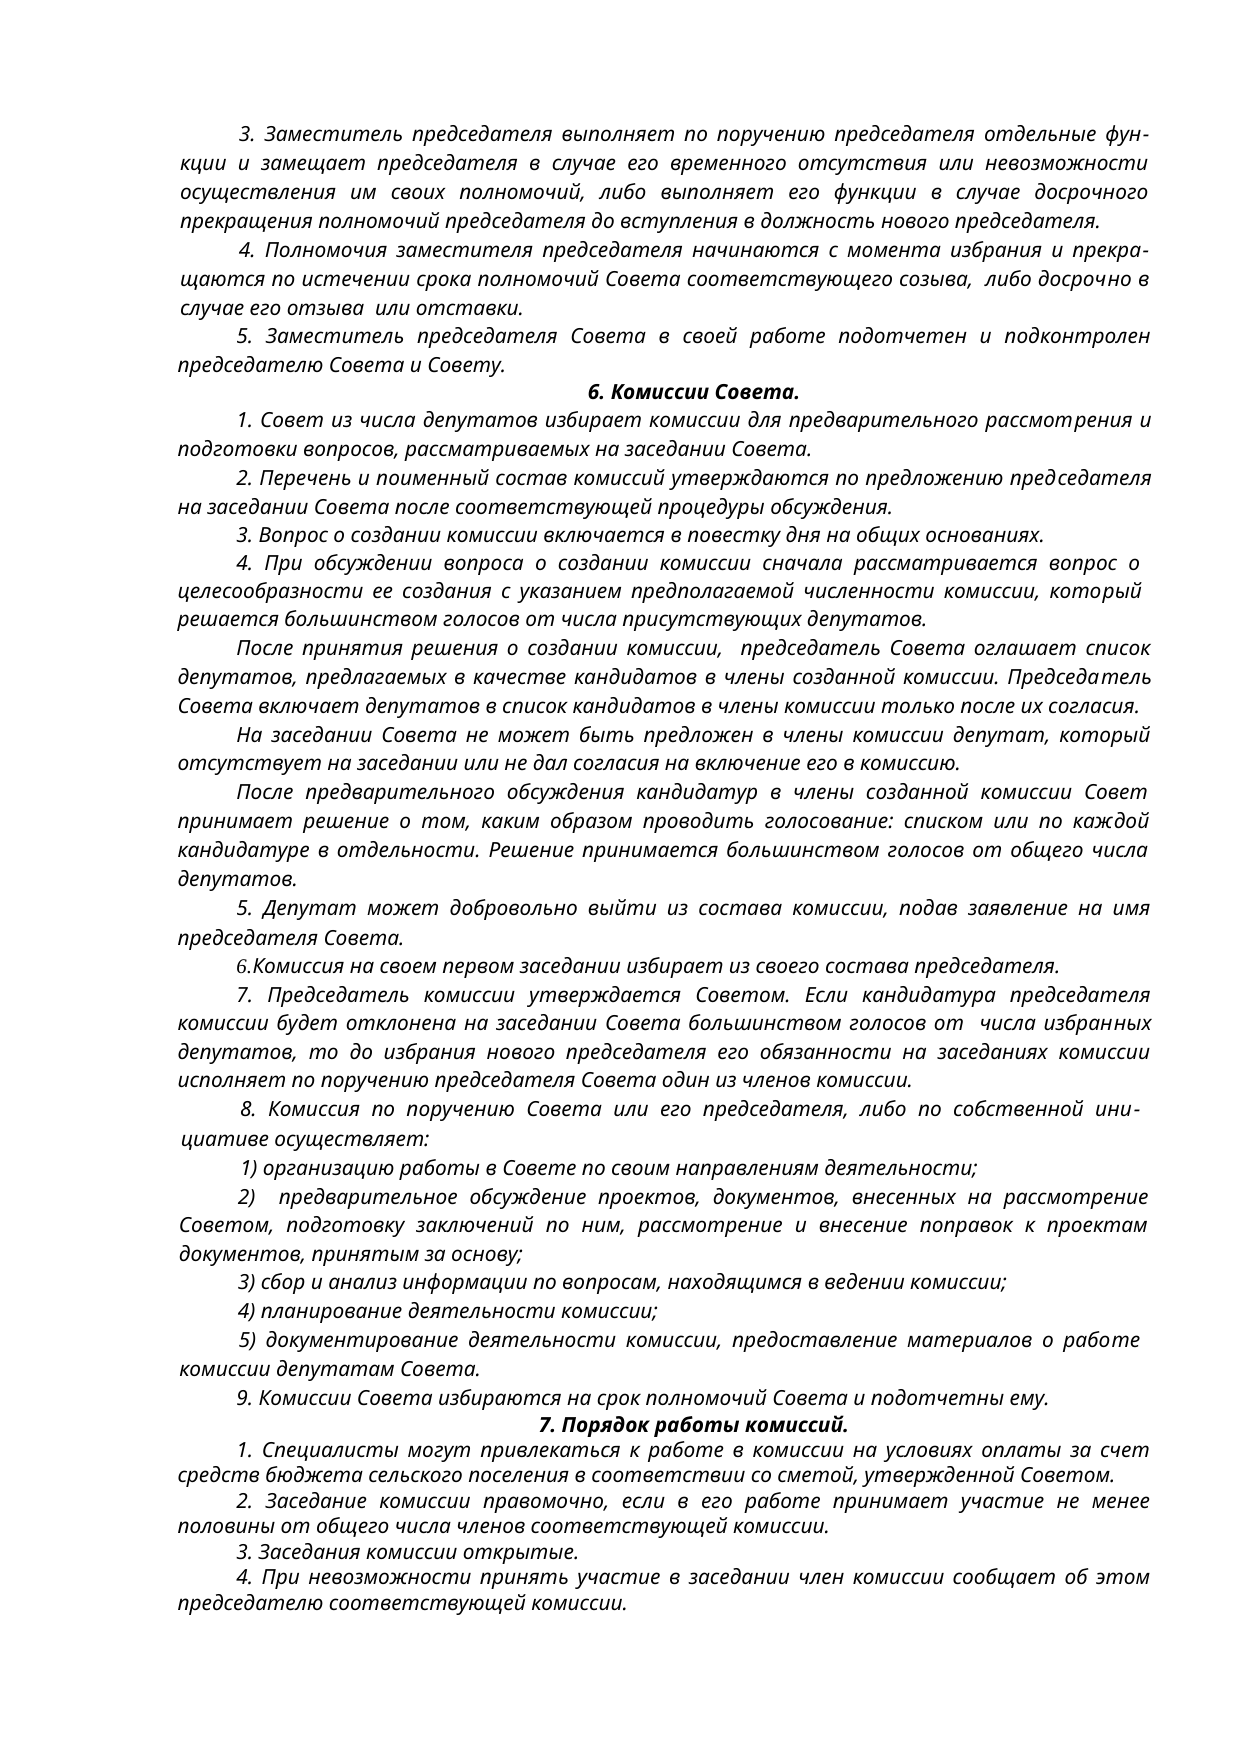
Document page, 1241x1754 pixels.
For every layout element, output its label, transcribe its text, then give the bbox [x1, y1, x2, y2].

list Комиссия на своем первом заседании избирает из своего состава председателя. [177, 951, 1152, 979]
text 2) предварительное обсуждение проектов, документов, внесенных на рассмотрение Советом, подготовку заключений по ним, рассмотрение и внесение поправок к проектам документов, принятым за основу; [179, 1182, 1149, 1267]
text 4. Полномочия заместителя председателя начинаются с момента избрания и прекращаются по истечении срока полномочий Совета соответствующего созыва, либо досрочно в случае его отзыва или отставки. [180, 234, 1149, 321]
text 4) планирование деятельности комиссии; [179, 1295, 1149, 1324]
text 9. Комиссии Совета избираются на срок полномочий Совета и подотчетны ему. [177, 1383, 1152, 1411]
text 1) организацию работы в Совете по своим направлениям деятельности; [181, 1152, 1140, 1182]
text 7. Председатель комиссии утверждается Советом. Если кандидатура председателя комиссии будет отклонена на заседании Совета большинством голосов от числа избранных депутатов, то до избрания нового председателя его обязанности на заседаниях комиссии исполняет по поручению председателя Совета один из членов комиссии. [177, 979, 1152, 1093]
text 2. Заседание комиссии правомочно, если в его работе принимает участие не менее половины от общего числа членов соответствующей комиссии. [177, 1488, 1152, 1539]
text 4. При обсуждении вопроса о создании комиссии сначала рассматривается вопрос о целесообразности ее создания с указанием предполагаемой численности комиссии, который решается большинством голосов от числа присутствующих депутатов. [177, 548, 1142, 632]
text 1. Специалисты могут привлекаться к работе в комиссии на условиях оплаты за счет средств бюджета сельского поселения в соответствии со сметой, утвержденной Советом. [177, 1437, 1152, 1488]
text 1. Совет из числа депутатов избирает комиссии для предварительного рассмотрения и подготовки вопросов, рассматриваемых на заседании Совета. [177, 404, 1152, 462]
text 3. Вопрос о создании комиссии включается в повестку дня на общих основаниях. [177, 520, 1152, 548]
text На заседании Совета не может быть предложен в члены комиссии депутат, который отсутствует на заседании или не дал согласия на включение его в комиссию. [177, 719, 1152, 776]
text 4. При невозможности принять участие в заседании член комиссии сообщает об этом председателю соответствующей комиссии. [177, 1564, 1152, 1615]
text 5) документирование деятельности комиссии, предоставление материалов о работе комиссии депутатам Совета. [179, 1324, 1140, 1383]
text После предварительного обсуждения кандидатур в члены созданной комиссии Совет принимает решение о том, каким образом проводить голосование: списком или по каждой кандидатуре в отдельности. Решение принимается большинством голосов от общего числа депутатов. [177, 776, 1149, 892]
text 8. Комиссия по поручению Совета или его председателя, либо по собственной инициативе осуществляет: [181, 1093, 1140, 1152]
text 3) сбор и анализ информации по вопросам, находящимся в ведении комиссии; [179, 1267, 1149, 1295]
text После принятия решения о создании комиссии, председатель Совета оглашает список депутатов, предлагаемых в качестве кандидатов в члены созданной комиссии. Председатель Совета включает депутатов в список кандидатов в члены комиссии только после их согласия. [177, 632, 1152, 719]
text 5. Депутат может добровольно выйти из состава комиссии, подав заявление на имя председателя Совета. [177, 892, 1152, 951]
text 6. Комиссии Совета. [177, 379, 1152, 404]
text 2. Перечень и поименный состав комиссий утверждаются по предложению председателя на заседании Совета после соответствующей процедуры обсуждения. [177, 462, 1152, 520]
text 7. Порядок работы комиссий. [177, 1411, 1152, 1437]
text 3. Заместитель председателя выполняет по поручению председателя отдельные функции и замещает председателя в случае его временного отсутствия или невозможности осуществления им своих полномочий, либо выполняет его функции в случае досрочного прекращения полномочий председателя до вступления в должность нового председателя. [180, 118, 1149, 234]
text 3. Заседания комиссии открытые. [177, 1539, 1152, 1564]
text 5. Заместитель председателя Совета в своей работе подотчетен и подконтролен председателю Совета и Совету. [177, 321, 1152, 379]
